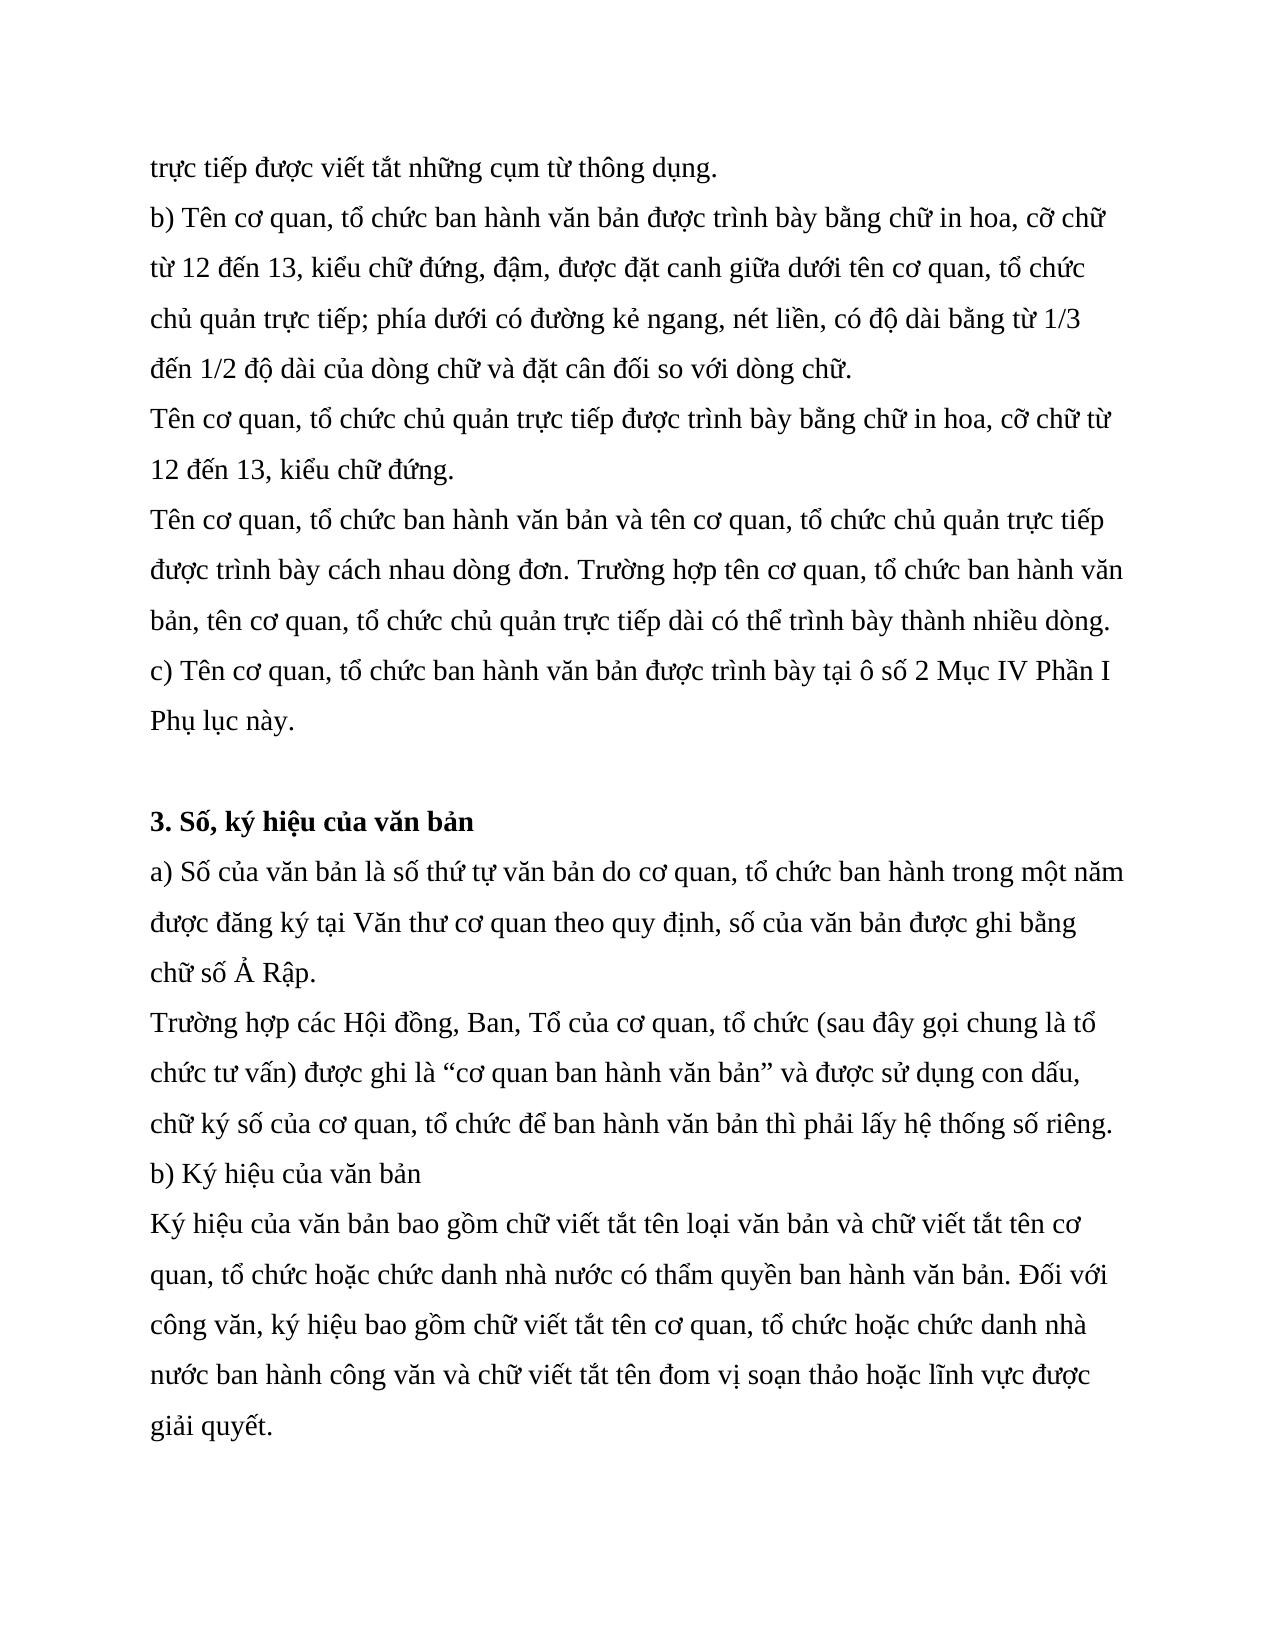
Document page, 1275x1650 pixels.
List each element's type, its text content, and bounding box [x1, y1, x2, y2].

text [150, 150, 1125, 737]
text 3. Số, ký hiệu của văn bản a) Số của văn bản là số thứ tự văn bản do cơ quan, tổ chức ban hành trong một năm được đăng ký tại Văn thư cơ quan theo quy định, số của văn bản được ghi bằng chữ số Ả Rập. Trường hợp các Hội đồng, Ban, Tổ của cơ quan, tổ chức (sau đây gọi chung là tổ chức tư vấn) được ghi là “cơ quan ban hành văn bản” và được sử dụng con dấu, chữ ký số của cơ quan, tổ chức để ban hành văn bản thì phải lấy hệ thống số riêng. b) Ký hiệu của văn bản Ký hiệu của văn bản bao gồm chữ viết tắt tên loại văn bản và chữ viết tắt tên cơ quan, tổ chức hoặc chức danh nhà nước có thẩm quyền ban hành văn bản. Đối với công văn, ký hiệu bao gồm chữ viết tắt tên cơ quan, tổ chức hoặc chức danh nhà nước ban hành công văn và chữ viết tắt tên đom vị soạn thảo hoặc lĩnh vực được giải quyết. [150, 754, 1125, 1441]
